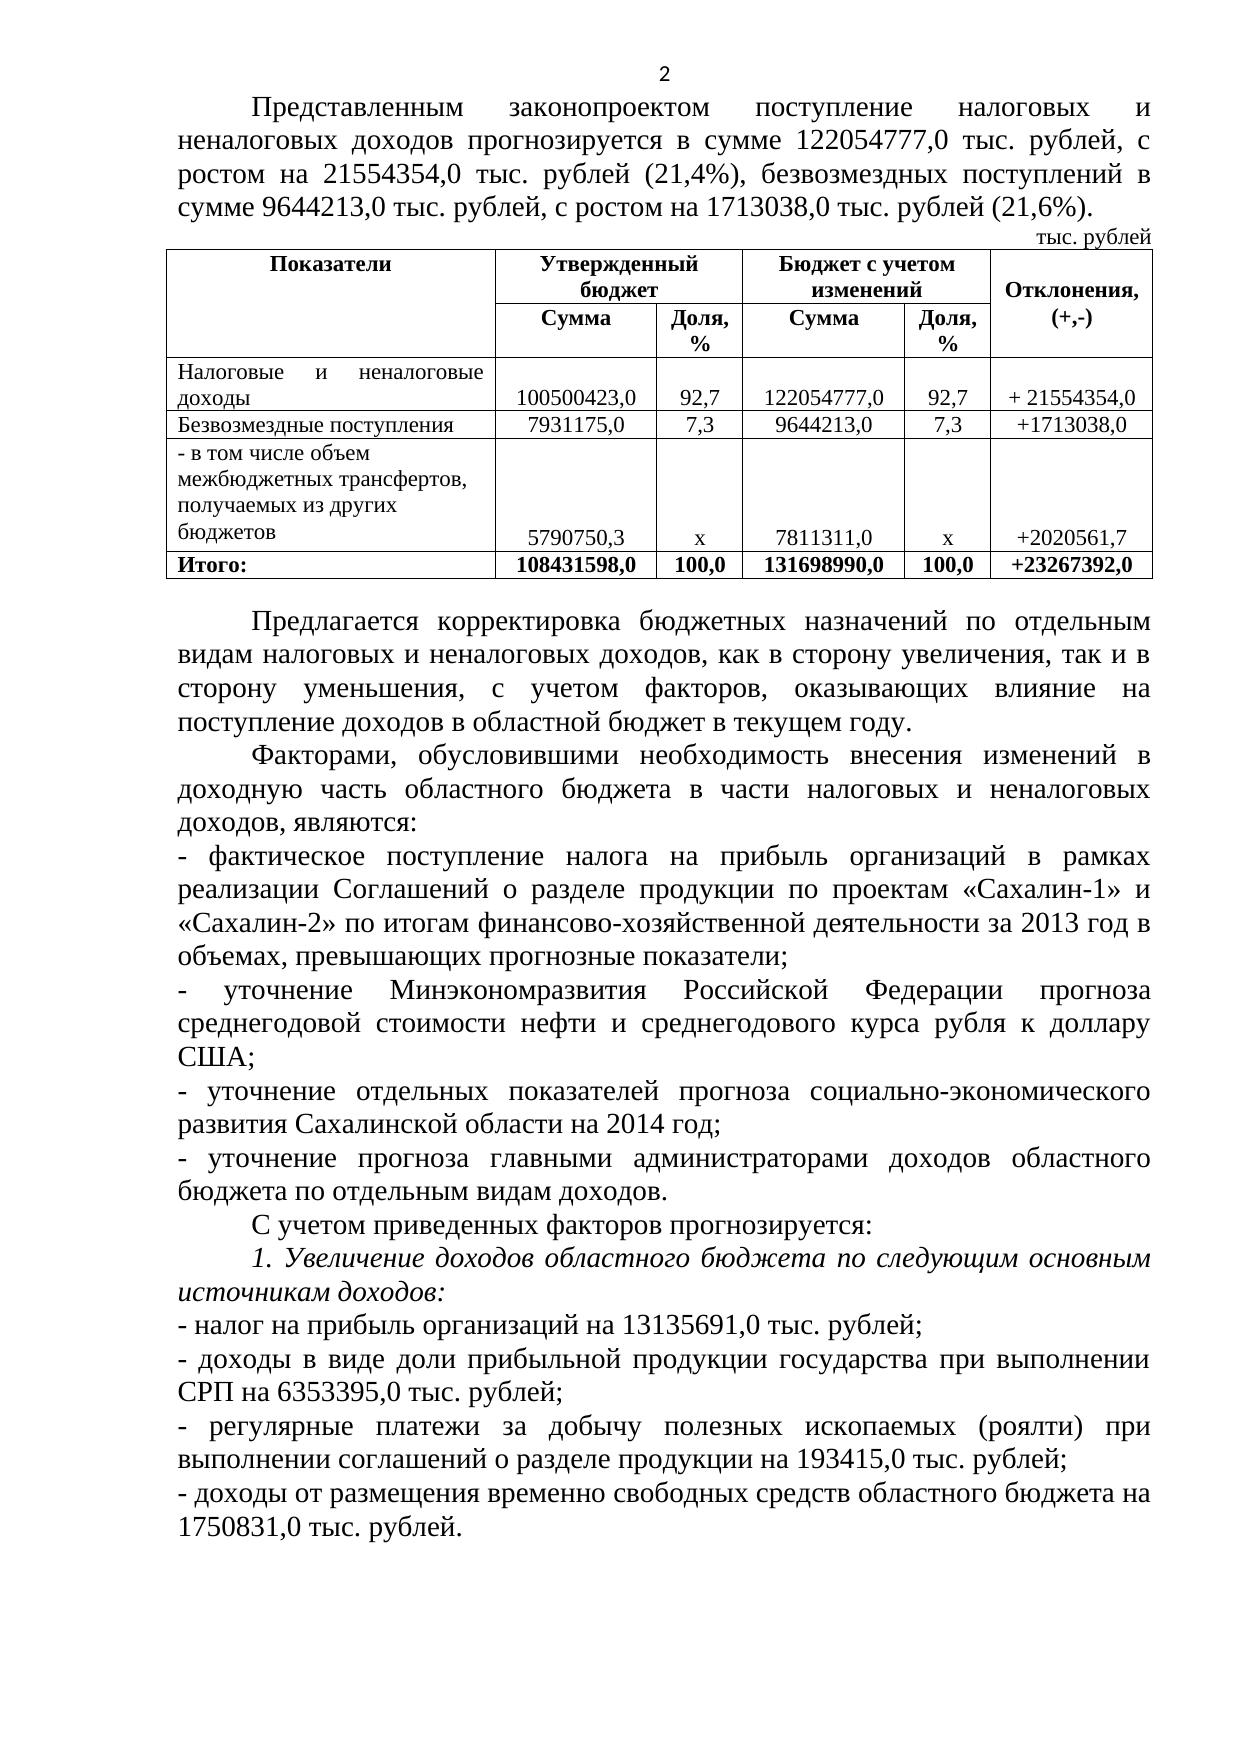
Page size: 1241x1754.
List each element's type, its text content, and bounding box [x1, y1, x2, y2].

table_cell 5790750,3 [496, 439, 656, 551]
table_cell х [657, 439, 742, 551]
text - уточнение отдельных показателей прогноза социально-экономического развития Сахалинской области на 2014 год; [177, 1073, 1152, 1140]
table_cell Безвозмездные поступления [167, 411, 495, 438]
table_cell 7811311,0 [743, 439, 904, 551]
table_cell Налоговые и неналоговые доходы [167, 358, 495, 410]
table_cell 92,7 [905, 358, 990, 410]
table_cell 100500423,0 [496, 358, 656, 410]
table_cell 9644213,0 [743, 411, 904, 438]
text - уточнение прогноза главными администраторами доходов областного бюджета по отдельным видам доходов. [177, 1140, 1152, 1207]
text тыс. рублей [177, 223, 1152, 249]
table_cell +1713038,0 [991, 411, 1152, 438]
table_cell 131698990,0 [743, 552, 904, 578]
table_cell +2020561,7 [991, 439, 1152, 551]
text - доходы от размещения временно свободных средств областного бюджета на 1750831,0 тыс. рублей. [177, 1475, 1152, 1542]
table_cell 108431598,0 [496, 552, 656, 578]
text - налог на прибыль организаций на 13135691,0 тыс. рублей; [177, 1307, 1152, 1341]
table_cell 7,3 [657, 411, 742, 438]
table_cell 7,3 [905, 411, 990, 438]
table_cell Доля, % [657, 304, 742, 357]
table_cell х [905, 439, 990, 551]
text Представленным законопроектом поступление налоговых и неналоговых доходов прогнозируется в сумме 122054777,0 тыс. рублей, с ростом на 21554354,0 тыс. рублей (21,4%), безвозмездных поступлений в сумме 9644213,0 тыс. рублей, с ростом на 1713038,0 тыс. рублей (21,6%). [177, 89, 1152, 223]
table_cell 7931175,0 [496, 411, 656, 438]
table_cell Доля, % [905, 304, 990, 357]
text - доходы в виде доли прибыльной продукции государства при выполнении СРП на 6353395,0 тыс. рублей; [177, 1341, 1152, 1408]
text 1. Увеличение доходов областного бюджета по следующим основным источникам доходов: [177, 1240, 1152, 1307]
table_cell Сумма [496, 304, 656, 357]
table_header Бюджет с учетом изменений [743, 250, 990, 303]
table_header Отклонения, (+,-) [991, 250, 1152, 357]
text Предлагается корректировка бюджетных назначений по отдельным видам налоговых и неналоговых доходов, как в сторону увеличения, так и в сторону уменьшения, с учетом факторов, оказывающих влияние на поступление доходов в областной бюджет в текущем году. [177, 603, 1152, 737]
table_cell Итого: [167, 552, 495, 578]
text С учетом приведенных факторов прогнозируется: [177, 1207, 1152, 1240]
table_cell 100,0 [657, 552, 742, 578]
table_cell 122054777,0 [743, 358, 904, 410]
text - регулярные платежи за добычу полезных ископаемых (роялти) при выполнении соглашений о разделе продукции на 193415,0 тыс. рублей; [177, 1408, 1152, 1475]
table_header Показатели [167, 250, 495, 357]
table_cell +23267392,0 [991, 552, 1152, 578]
table_cell 100,0 [905, 552, 990, 578]
table_cell 92,7 [657, 358, 742, 410]
text - уточнение Минэкономразвития Российской Федерации прогноза среднегодовой стоимости нефти и среднегодового курса рубля к доллару США; [177, 972, 1152, 1073]
table_cell Сумма [743, 304, 904, 357]
text Факторами, обусловившими необходимость внесения изменений в доходную часть областного бюджета в части налоговых и неналоговых доходов, являются: [177, 737, 1152, 838]
table_cell + 21554354,0 [991, 358, 1152, 410]
table_header Утвержденный бюджет [496, 250, 742, 303]
text - фактическое поступление налога на прибыль организаций в рамках реализации Соглашений о разделе продукции по проектам «Сахалин-1» и «Сахалин-2» по итогам финансово-хозяйственной деятельности за 2013 год в объемах, превышающих прогнозные показатели; [177, 838, 1152, 972]
table_cell - в том числе объем межбюджетных трансфертов, получаемых из других бюджетов [167, 439, 495, 551]
